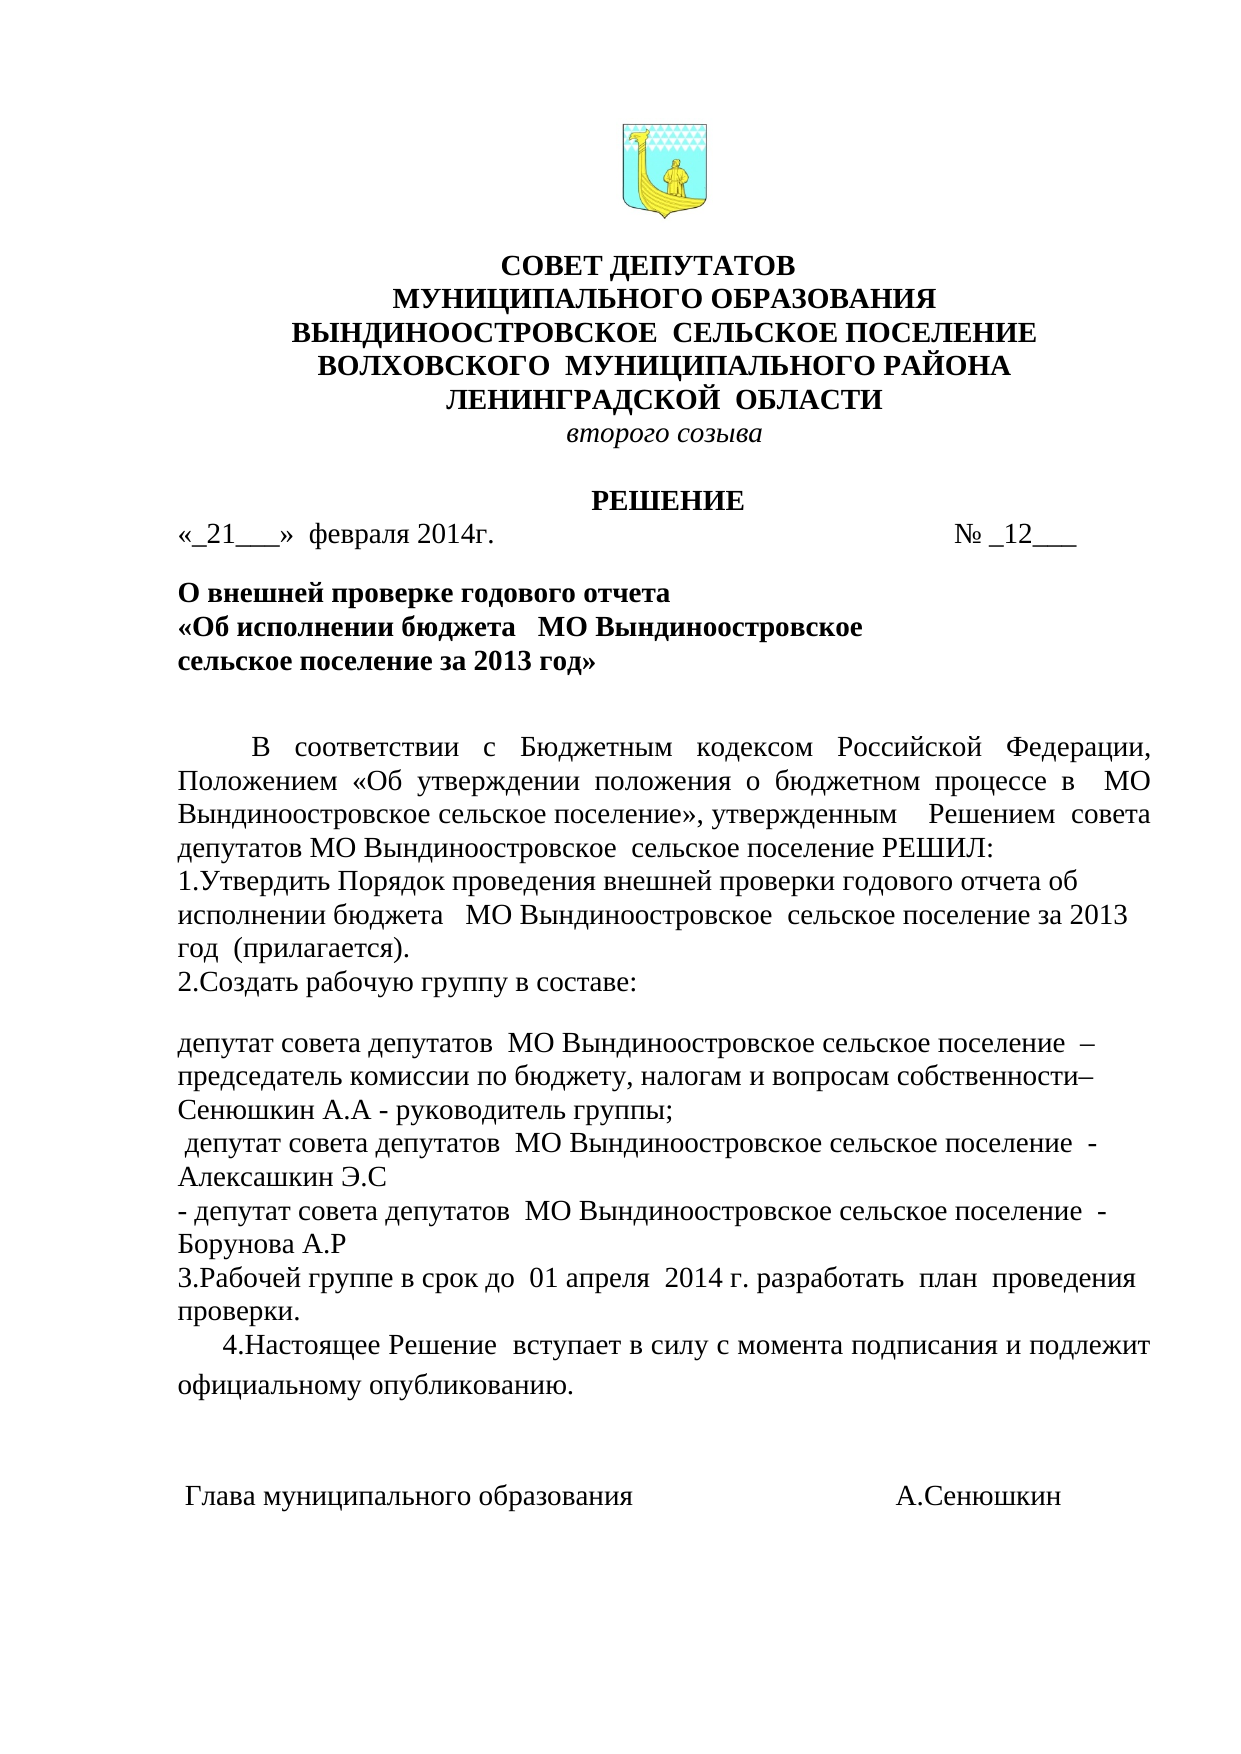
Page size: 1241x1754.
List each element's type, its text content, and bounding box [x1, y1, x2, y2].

text сельское поселение за 2013 год» [177, 643, 1152, 676]
text депутат совета депутатов МО Вындиноостровское сельское поселение -Алексашкин Э.С [177, 1126, 1152, 1193]
text депутат совета депутатов МО Вындиноостровское сельское поселение – председатель комиссии по бюджету, налогам и вопросам собственности– Сенюшкин А.А - руководитель группы; [177, 1025, 1152, 1126]
text Глава муниципального образования А.Сенюшкин [177, 1478, 1152, 1512]
text О внешней проверке годового отчета «Об исполнении бюджета МО Вындиноостровское [177, 576, 1152, 643]
picture [616, 118, 713, 223]
text - депутат совета депутатов МО Вындиноостровское сельское поселение -Борунова А.Р [177, 1193, 1152, 1260]
text ЛЕНИНГРАДСКОЙ ОБЛАСТИ [177, 382, 1152, 416]
text 1.Утвердить Порядок проведения внешней проверки годового отчета об исполнении бюджета МО Вындиноостровское сельское поселение за 2013 год (прилагается). [177, 863, 1152, 964]
text СОВЕТ ДЕПУТАТОВ [177, 248, 1152, 281]
text ВЫНДИНООСТРОВСКОЕ СЕЛЬСКОЕ ПОСЕЛЕНИЕ [177, 315, 1152, 348]
text В соответствии с Бюджетным кодексом Российской Федерации, Положением «Об утверждении положения о бюджетном процессе в МО Вындиноостровское сельское поселение», утвержденным Решением совета депутатов МО Вындиноостровское сельское поселение РЕШИЛ: [177, 729, 1152, 863]
text РЕШЕНИЕ [177, 483, 1152, 516]
text МУНИЦИПАЛЬНОГО ОБРАЗОВАНИЯ [177, 281, 1152, 315]
text ВОЛХОВСКОГО МУНИЦИПАЛЬНОГО РАЙОНА [177, 348, 1152, 382]
text «_21___» февраля 2014г. № _12___ [177, 516, 1152, 550]
text 3.Рабочей группе в срок до 01 апреля 2014 г. разработать план проведения проверки. [177, 1260, 1152, 1327]
text 4.Настоящее Решение вступает в силу с момента подписания и подлежит официальному опубликованию. [177, 1327, 1152, 1401]
text 2.Создать рабочую группу в составе: [177, 964, 1152, 997]
text второго созыва [177, 416, 1152, 449]
